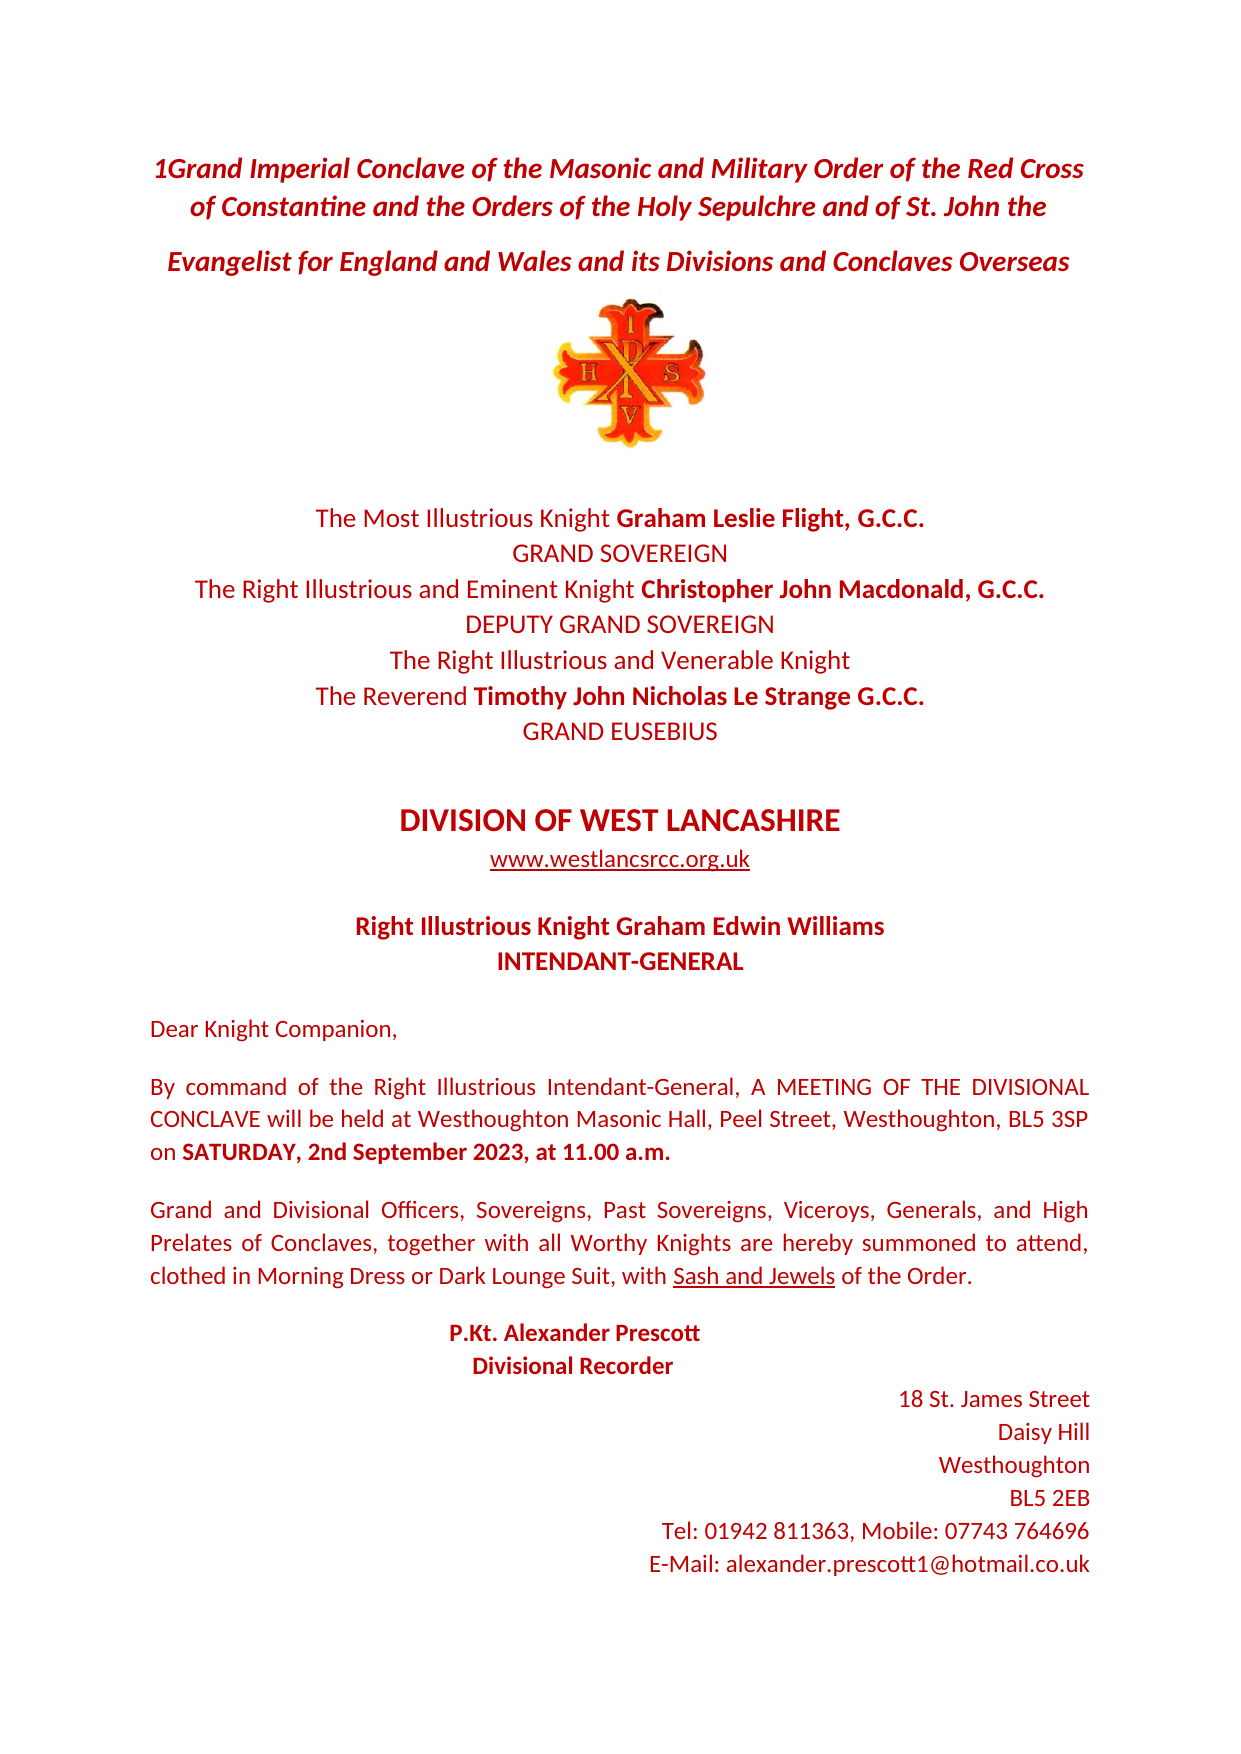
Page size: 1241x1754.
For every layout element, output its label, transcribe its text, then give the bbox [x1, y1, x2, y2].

text E-Mail: alexander.prescott1@hotmail.co.uk [150, 1548, 1090, 1578]
text Evangelist for England and Wales and its Divisions and Conclaves Overseas [150, 243, 1090, 279]
text Grand and Divisional Officers, Sovereigns, Past Sovereigns, Viceroys, Generals, and High Prelates of Conclaves, together with all Worthy Knights are hereby summoned to attend, clothed in Morning Dress or Dark Lounge Suit, with Sash and Jewels of the Order. [150, 1194, 1090, 1291]
text 18 St. James Street [150, 1383, 1090, 1414]
text BL5 2EB [150, 1482, 1090, 1513]
text The Right Illustrious and Eminent Knight Christopher John Macdonald, G.C.C. [150, 572, 1090, 605]
text Daisy Hill [150, 1416, 1090, 1447]
text P.Kt. Alexander Prescott [150, 1318, 1090, 1348]
text The Reverend Timothy John Nicholas Le Strange G.C.C. [150, 679, 1090, 712]
text Right Illustrious Knight Graham Edwin Williams [150, 909, 1090, 942]
text Divisional Recorder [150, 1351, 1090, 1381]
text By command of the Right Illustrious Intendant-General, A MEETING OF THE DIVISIONAL CONCLAVE will be held at Westhoughton Masonic Hall, Peel Street, Westhoughton, BL5 3SP on SATURDAY, 2nd September 2023, at 11.00 a.m. [150, 1071, 1090, 1167]
text DIVISION OF WEST LANCASHIRE [150, 799, 1090, 840]
text 1Grand Imperial Conclave of the Masonic and Military Order of the Red Cross of Constantine and the Orders of the Holy Sepulchre and of St. John the [150, 150, 1090, 224]
text Dear Knight Companion, [150, 1013, 1090, 1044]
text DEPUTY GRAND SOVEREIGN [150, 608, 1090, 641]
text GRAND EUSEBIUS [150, 714, 1090, 748]
text Tel: 01942 811363, Mobile: 07743 764696 [150, 1515, 1090, 1546]
text The Right Illustrious and Venerable Knight [150, 643, 1090, 676]
text INTENDANT-GENERAL [150, 944, 1090, 978]
text Westhoughton [150, 1449, 1090, 1480]
picture [548, 289, 712, 452]
text The Most Illustrious Knight Graham Leslie Flight, G.C.C. [150, 501, 1090, 534]
text www.westlancsrcc.org.uk [150, 843, 1090, 874]
text GRAND SOVEREIGN [150, 536, 1090, 569]
